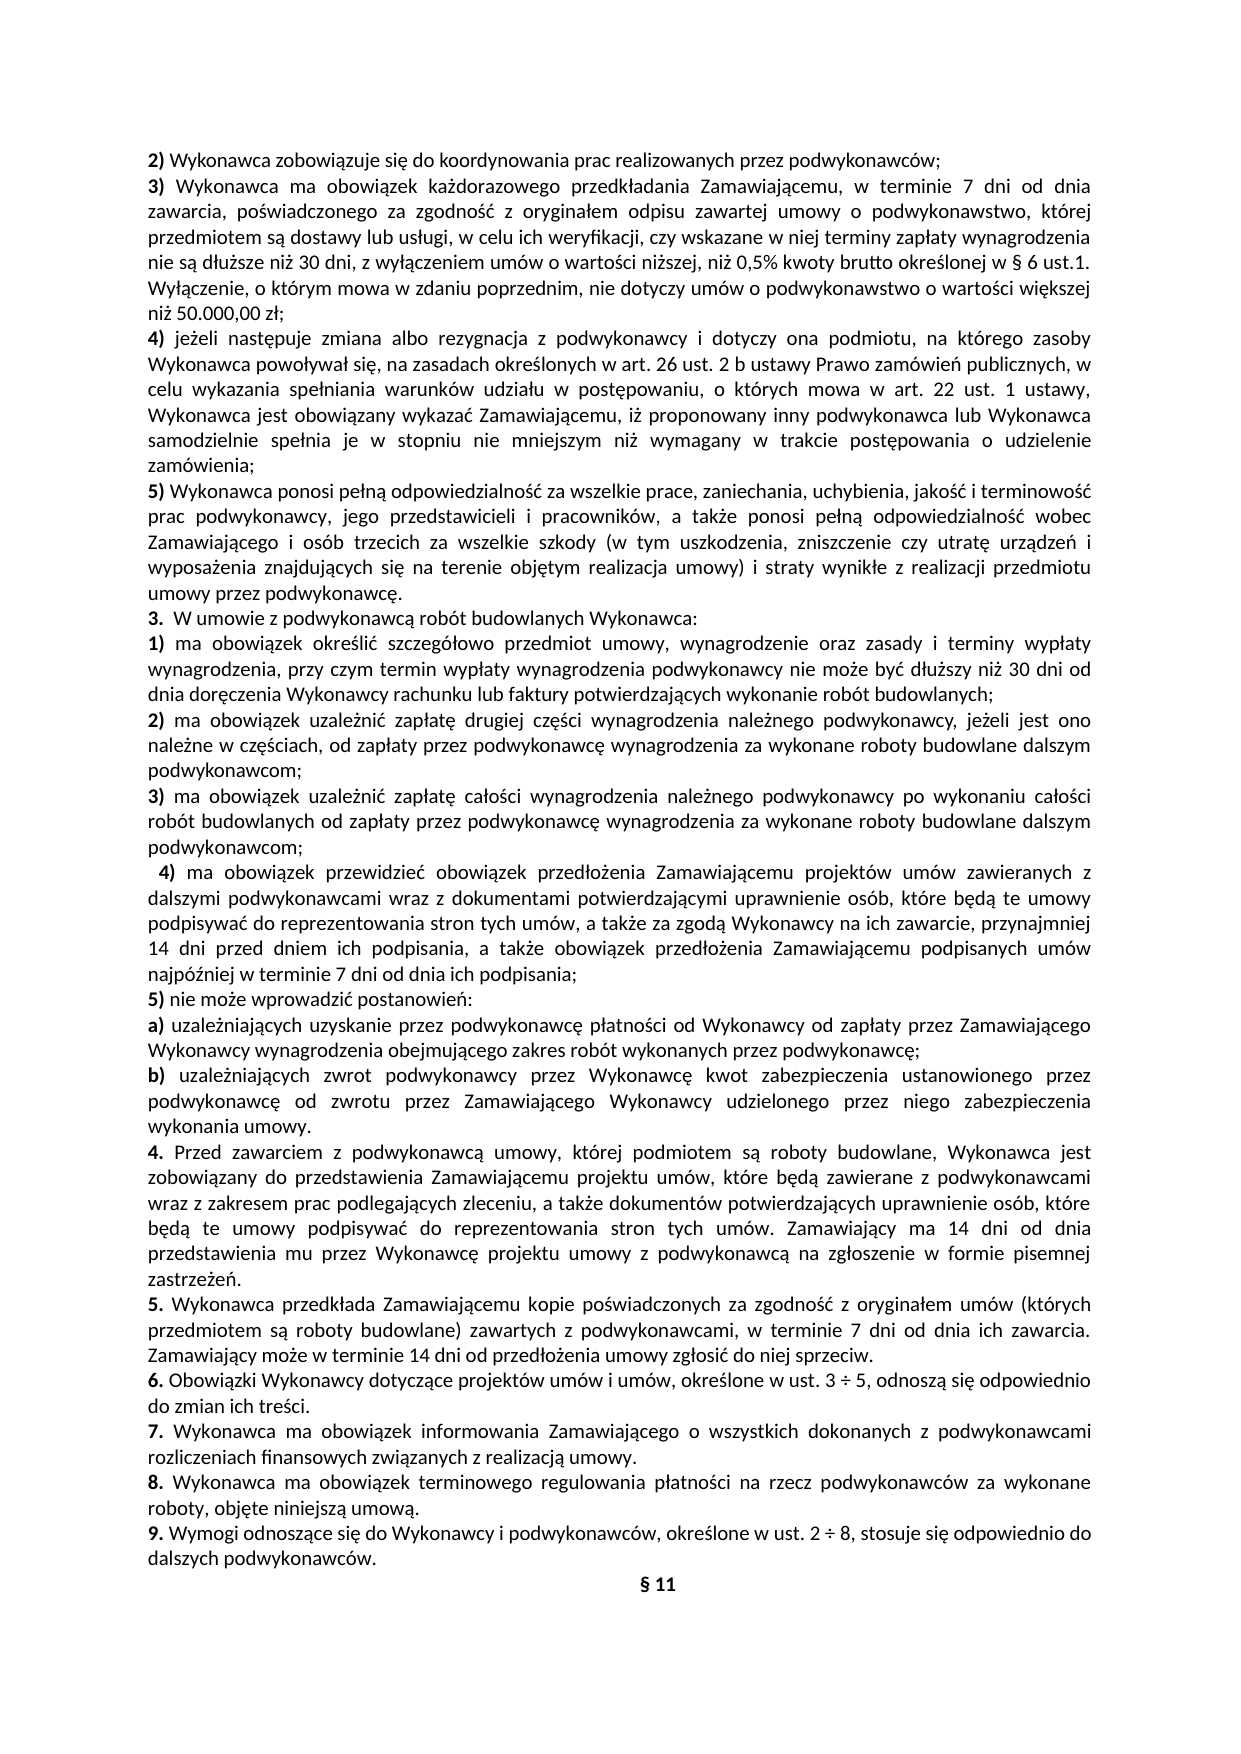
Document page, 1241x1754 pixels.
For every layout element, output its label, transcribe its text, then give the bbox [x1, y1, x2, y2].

text a) uzależniających uzyskanie przez podwykonawcę płatności od Wykonawcy od zapłaty przez Zamawiającego Wykonawcy wynagrodzenia obejmującego zakres robót wykonanych przez podwykonawcę; [148, 1012, 1093, 1063]
list 2) ma obowiązek uzależnić zapłatę drugiej części wynagrodzenia należnego podwykonawcy, jeżeli jest ono należne w częściach, od zapłaty przez podwykonawcę wynagrodzenia za wykonane roboty budowlane dalszym podwykonawcom; [148, 707, 1093, 783]
text 1) ma obowiązek określić szczegółowo przedmiot umowy, wynagrodzenie oraz zasady i terminy wypłaty wynagrodzenia, przy czym termin wypłaty wynagrodzenia podwykonawcy nie może być dłuższy niż 30 dni od dnia doręczenia Wykonawcy rachunku lub faktury potwierdzających wykonanie robót budowlanych; [148, 631, 1093, 707]
text 4. Przed zawarciem z podwykonawcą umowy, której podmiotem są roboty budowlane, Wykonawca jest zobowiązany do przedstawienia Zamawiającemu projektu umów, które będą zawierane z podwykonawcami wraz z zakresem prac podlegających zleceniu, a także dokumentów potwierdzających uprawnienie osób, które będą te umowy podpisywać do reprezentowania stron tych umów. Zamawiający ma 14 dni od dnia przedstawienia mu przez Wykonawcę projektu umowy z podwykonawcą na zgłoszenie w formie pisemnej zastrzeżeń. [148, 1139, 1093, 1291]
text 4) ma obowiązek przewidzieć obowiązek przedłożenia Zamawiającemu projektów umów zawieranych z dalszymi podwykonawcami wraz z dokumentami potwierdzającymi uprawnienie osób, które będą te umowy podpisywać do reprezentowania stron tych umów, a także za zgodą Wykonawcy na ich zawarcie, przynajmniej 14 dni przed dniem ich podpisania, a także obowiązek przedłożenia Zamawiającemu podpisanych umów najpóźniej w terminie 7 dni od dnia ich podpisania; [148, 859, 1093, 986]
text 7. Wykonawca ma obowiązek informowania Zamawiającego o wszystkich dokonanych z podwykonawcami rozliczeniach finansowych związanych z realizacją umowy. [148, 1418, 1093, 1469]
text 3) ma obowiązek uzależnić zapłatę całości wynagrodzenia należnego podwykonawcy po wykonaniu całości robót budowlanych od zapłaty przez podwykonawcę wynagrodzenia za wykonane roboty budowlane dalszym podwykonawcom; [148, 783, 1093, 859]
text 9. Wymogi odnoszące się do Wykonawcy i podwykonawców, określone w ust. 2 ÷ 8, stosuje się odpowiednio do dalszych podwykonawców. [148, 1520, 1093, 1571]
text § 11 [223, 1571, 1093, 1596]
text 3. W umowie z podwykonawcą robót budowlanych Wykonawca: [148, 605, 1093, 631]
text 5) nie może wprowadzić postanowień: [148, 986, 1093, 1012]
list 2) Wykonawca zobowiązuje się do koordynowania prac realizowanych przez podwykonawców; [148, 148, 1093, 173]
text 6. Obowiązki Wykonawcy dotyczące projektów umów i umów, określone w ust. 3 ÷ 5, odnoszą się odpowiednio do zmian ich treści. [148, 1368, 1093, 1418]
text 5. Wykonawca przedkłada Zamawiającemu kopie poświadczonych za zgodność z oryginałem umów (których przedmiotem są roboty budowlane) zawartych z podwykonawcami, w terminie 7 dni od dnia ich zawarcia. Zamawiający może w terminie 14 dni od przedłożenia umowy zgłosić do niej sprzeciw. [148, 1291, 1093, 1368]
text b) uzależniających zwrot podwykonawcy przez Wykonawcę kwot zabezpieczenia ustanowionego przez podwykonawcę od zwrotu przez Zamawiającego Wykonawcy udzielonego przez niego zabezpieczenia wykonania umowy. [148, 1063, 1093, 1139]
text 4) jeżeli następuje zmiana albo rezygnacja z podwykonawcy i dotyczy ona podmiotu, na którego zasoby Wykonawca powoływał się, na zasadach określonych w art. 26 ust. 2 b ustawy Prawo zamówień publicznych, w celu wykazania spełniania warunków udziału w postępowaniu, o których mowa w art. 22 ust. 1 ustawy, Wykonawca jest obowiązany wykazać Zamawiającemu, iż proponowany inny podwykonawca lub Wykonawca samodzielnie spełnia je w stopniu nie mniejszym niż wymagany w trakcie postępowania o udzielenie zamówienia; [148, 326, 1093, 478]
text 8. Wykonawca ma obowiązek terminowego regulowania płatności na rzecz podwykonawców za wykonane roboty, objęte niniejszą umową. [148, 1469, 1093, 1520]
text 3) Wykonawca ma obowiązek każdorazowego przedkładania Zamawiającemu, w terminie 7 dni od dnia zawarcia, poświadczonego za zgodność z oryginałem odpisu zawartej umowy o podwykonawstwo, której przedmiotem są dostawy lub usługi, w celu ich weryfikacji, czy wskazane w niej terminy zapłaty wynagrodzenia nie są dłuższe niż 30 dni, z wyłączeniem umów o wartości niższej, niż 0,5% kwoty brutto określonej w § 6 ust.1. Wyłączenie, o którym mowa w zdaniu poprzednim, nie dotyczy umów o podwykonawstwo o wartości większej niż 50.000,00 zł; [148, 173, 1093, 326]
text 5) Wykonawca ponosi pełną odpowiedzialność za wszelkie prace, zaniechania, uchybienia, jakość i terminowość prac podwykonawcy, jego przedstawicieli i pracowników, a także ponosi pełną odpowiedzialność wobec Zamawiającego i osób trzecich za wszelkie szkody (w tym uszkodzenia, zniszczenie czy utratę urządzeń i wyposażenia znajdujących się na terenie objętym realizacja umowy) i straty wynikłe z realizacji przedmiotu umowy przez podwykonawcę. [148, 478, 1093, 605]
